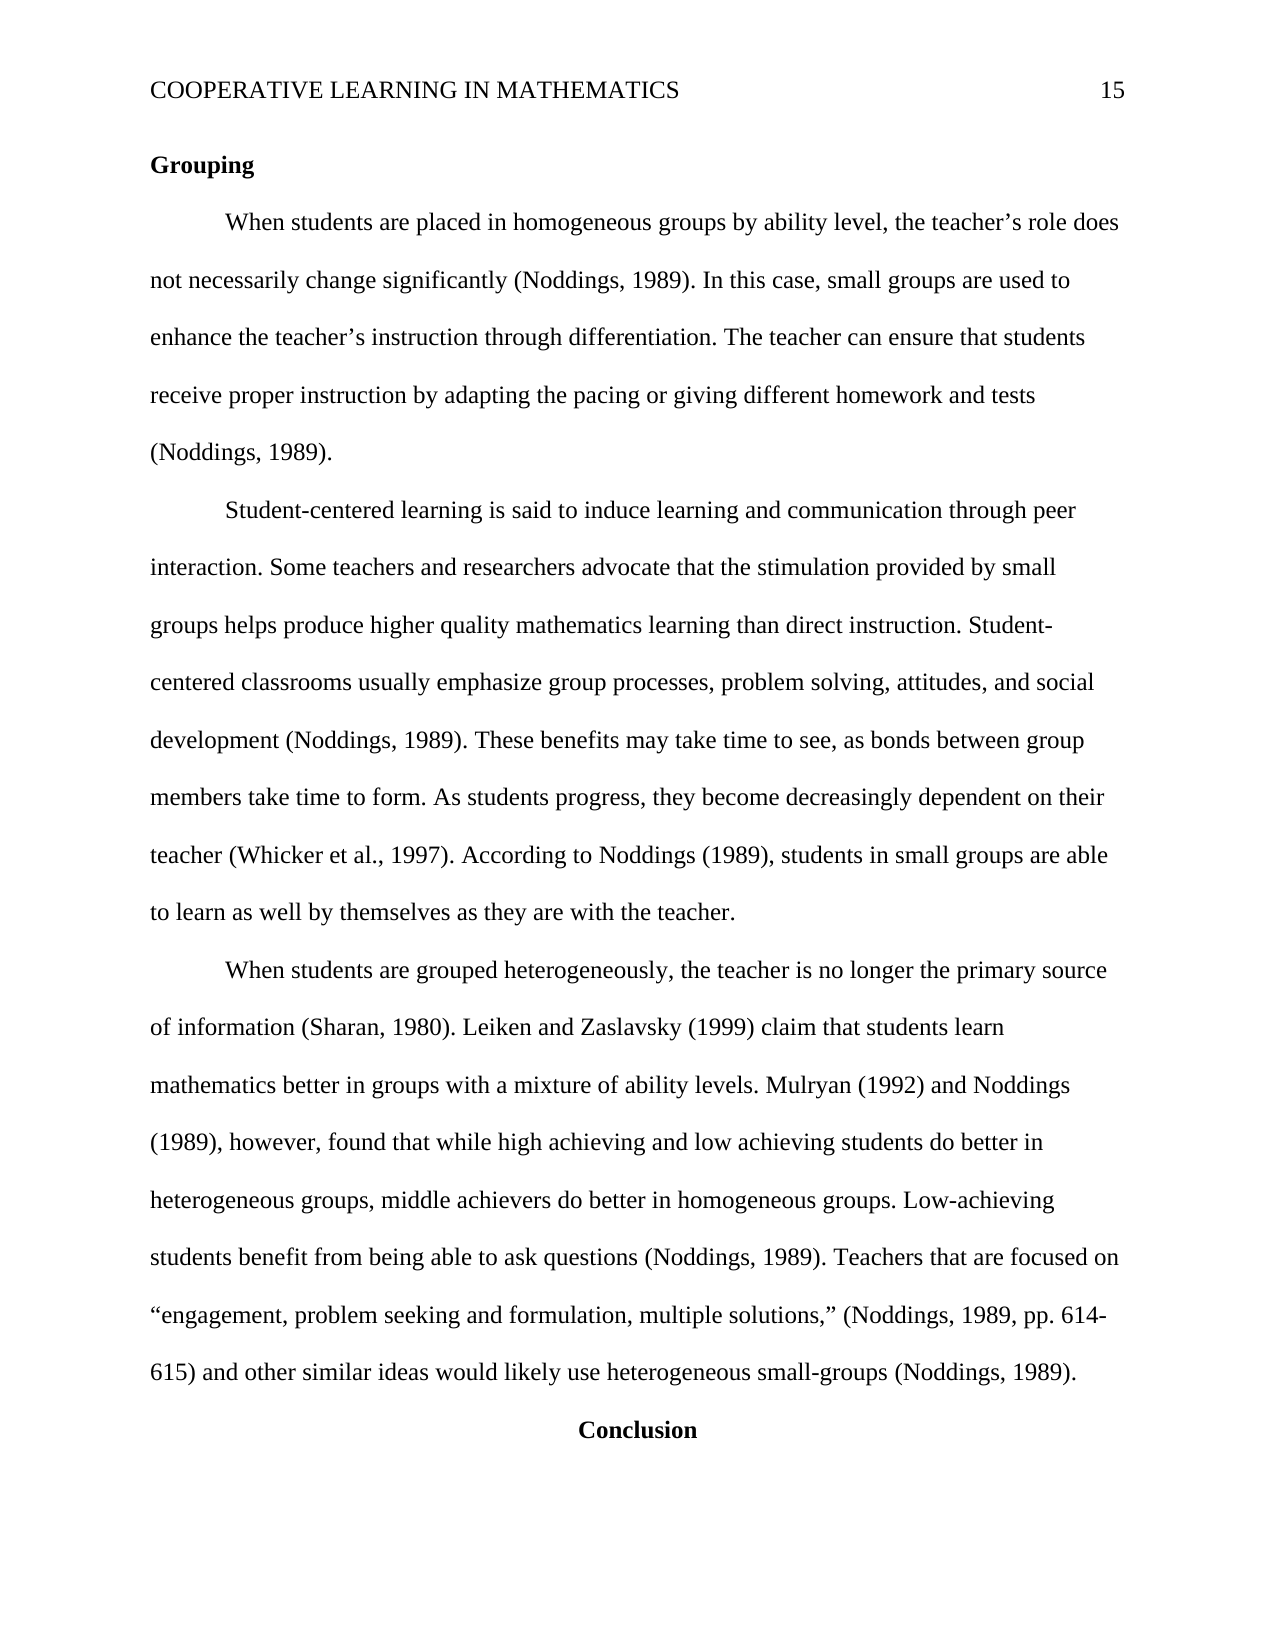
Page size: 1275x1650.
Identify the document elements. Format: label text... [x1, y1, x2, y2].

text Student-centered learning is said to induce learning and communication through peer interaction. Some teachers and researchers advocate that the stimulation provided by small groups helps produce higher quality mathematics learning than direct instruction. Student-centered classrooms usually emphasize group processes, problem solving, attitudes, and social development . These benefits may take time to see, as bonds between group members take time to form. As students progress, they become decreasingly dependent on their teacher . According to Noddings (1989), students in small groups are able to learn as well by themselves as they are with the teacher. [150, 495, 1125, 926]
text Conclusion [150, 1415, 1125, 1444]
text Grouping [150, 150, 1125, 179]
text When students are grouped heterogeneously, the teacher is no longer the primary source of information (Sharan, 1980). Leiken and Zaslavsky (1999) claim that students learn mathematics better in groups with a mixture of ability levels. Mulryan (1992) and Noddings (1989), however, found that while high achieving and low achieving students do better in heterogeneous groups, middle achievers do better in homogeneous groups. Low-achieving students benefit from being able to ask questions . Teachers that are focused on “engagement, problem seeking and formulation, multiple solutions,” and other similar ideas would likely use heterogeneous small-groups. [150, 955, 1125, 1386]
text When students are placed in homogeneous groups by ability level, the teacher’s role does not necessarily change significantly (Noddings, 1989). In this case, small groups are used to enhance the teacher’s instruction through differentiation. The teacher can ensure that students receive proper instruction by adapting the pacing or giving different homework and tests . [150, 207, 1125, 466]
